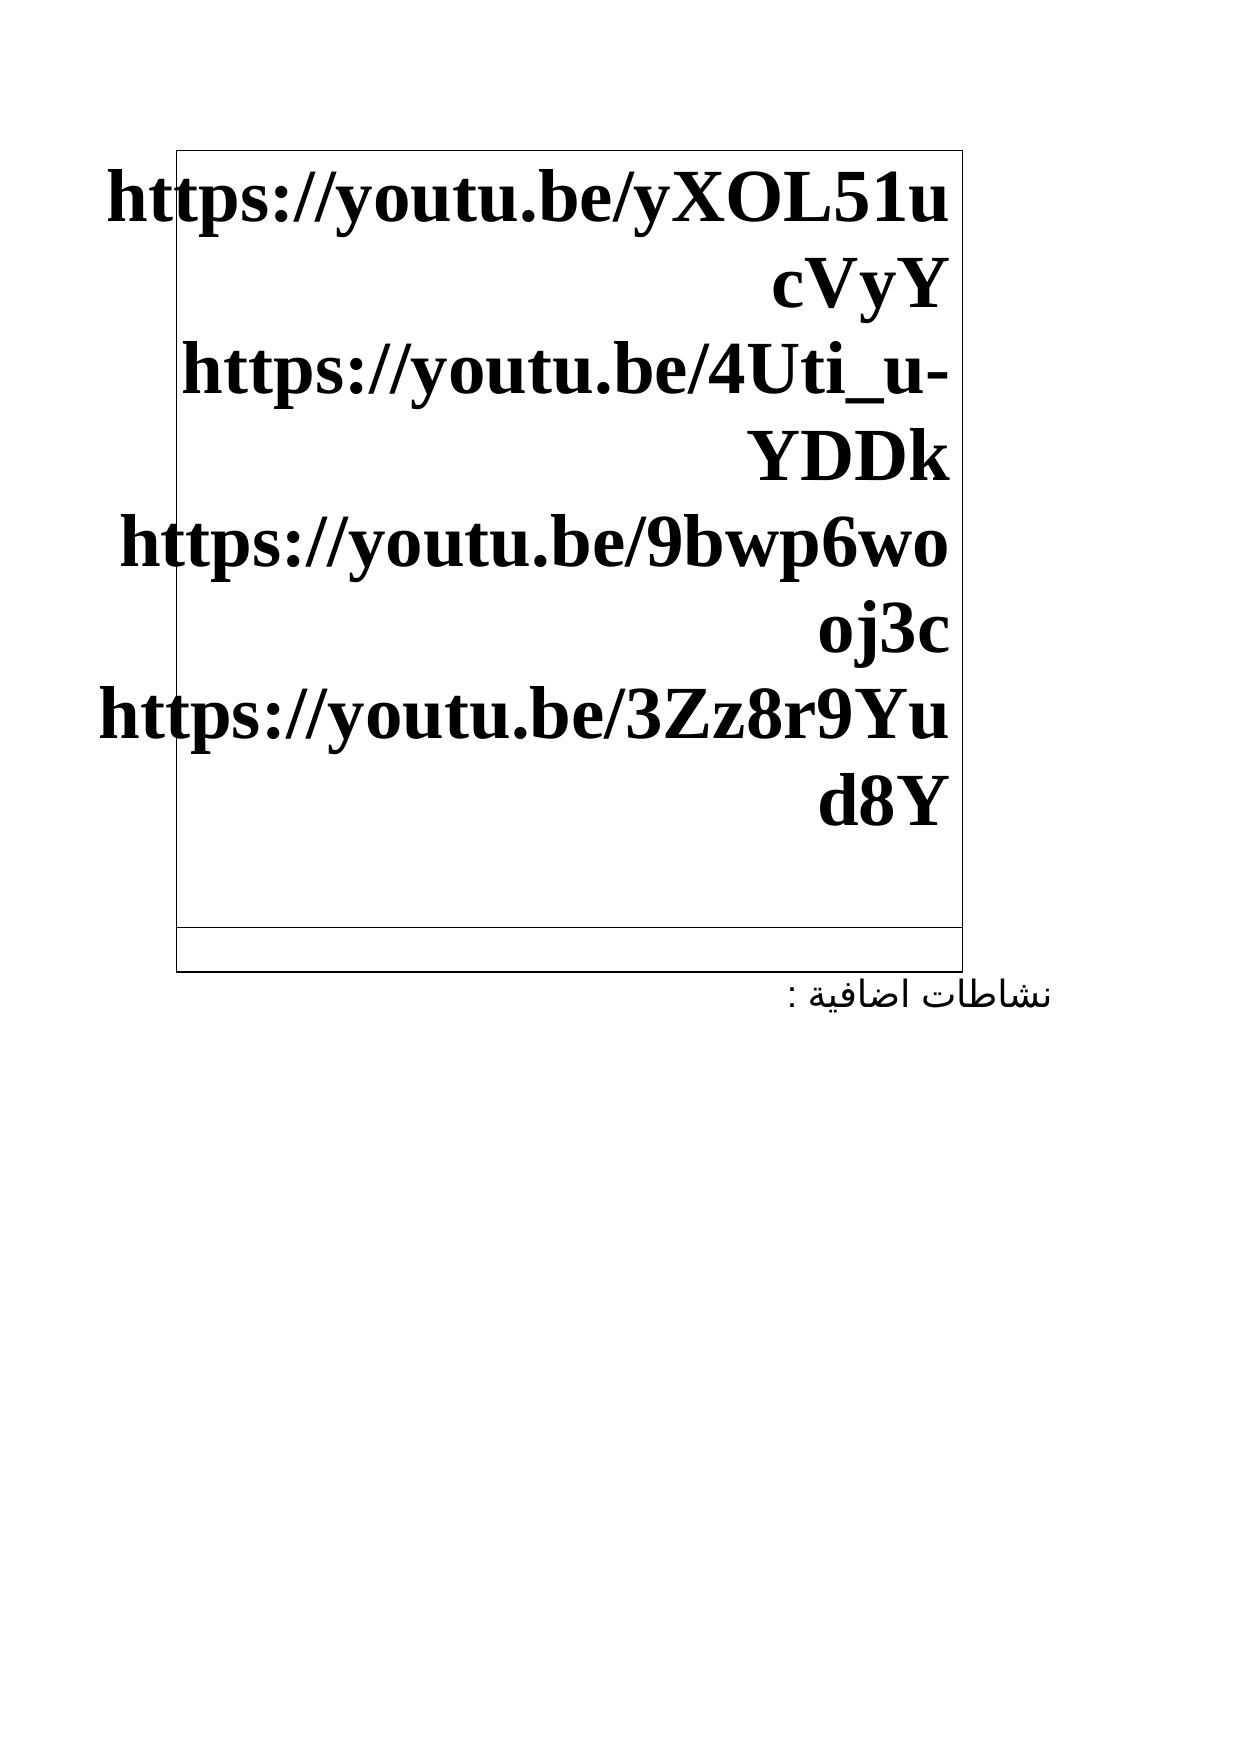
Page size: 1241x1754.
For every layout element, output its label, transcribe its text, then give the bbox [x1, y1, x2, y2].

text نشاطات اضافية : [84, 972, 1053, 1016]
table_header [177, 151, 962, 927]
table_cell [177, 928, 962, 971]
